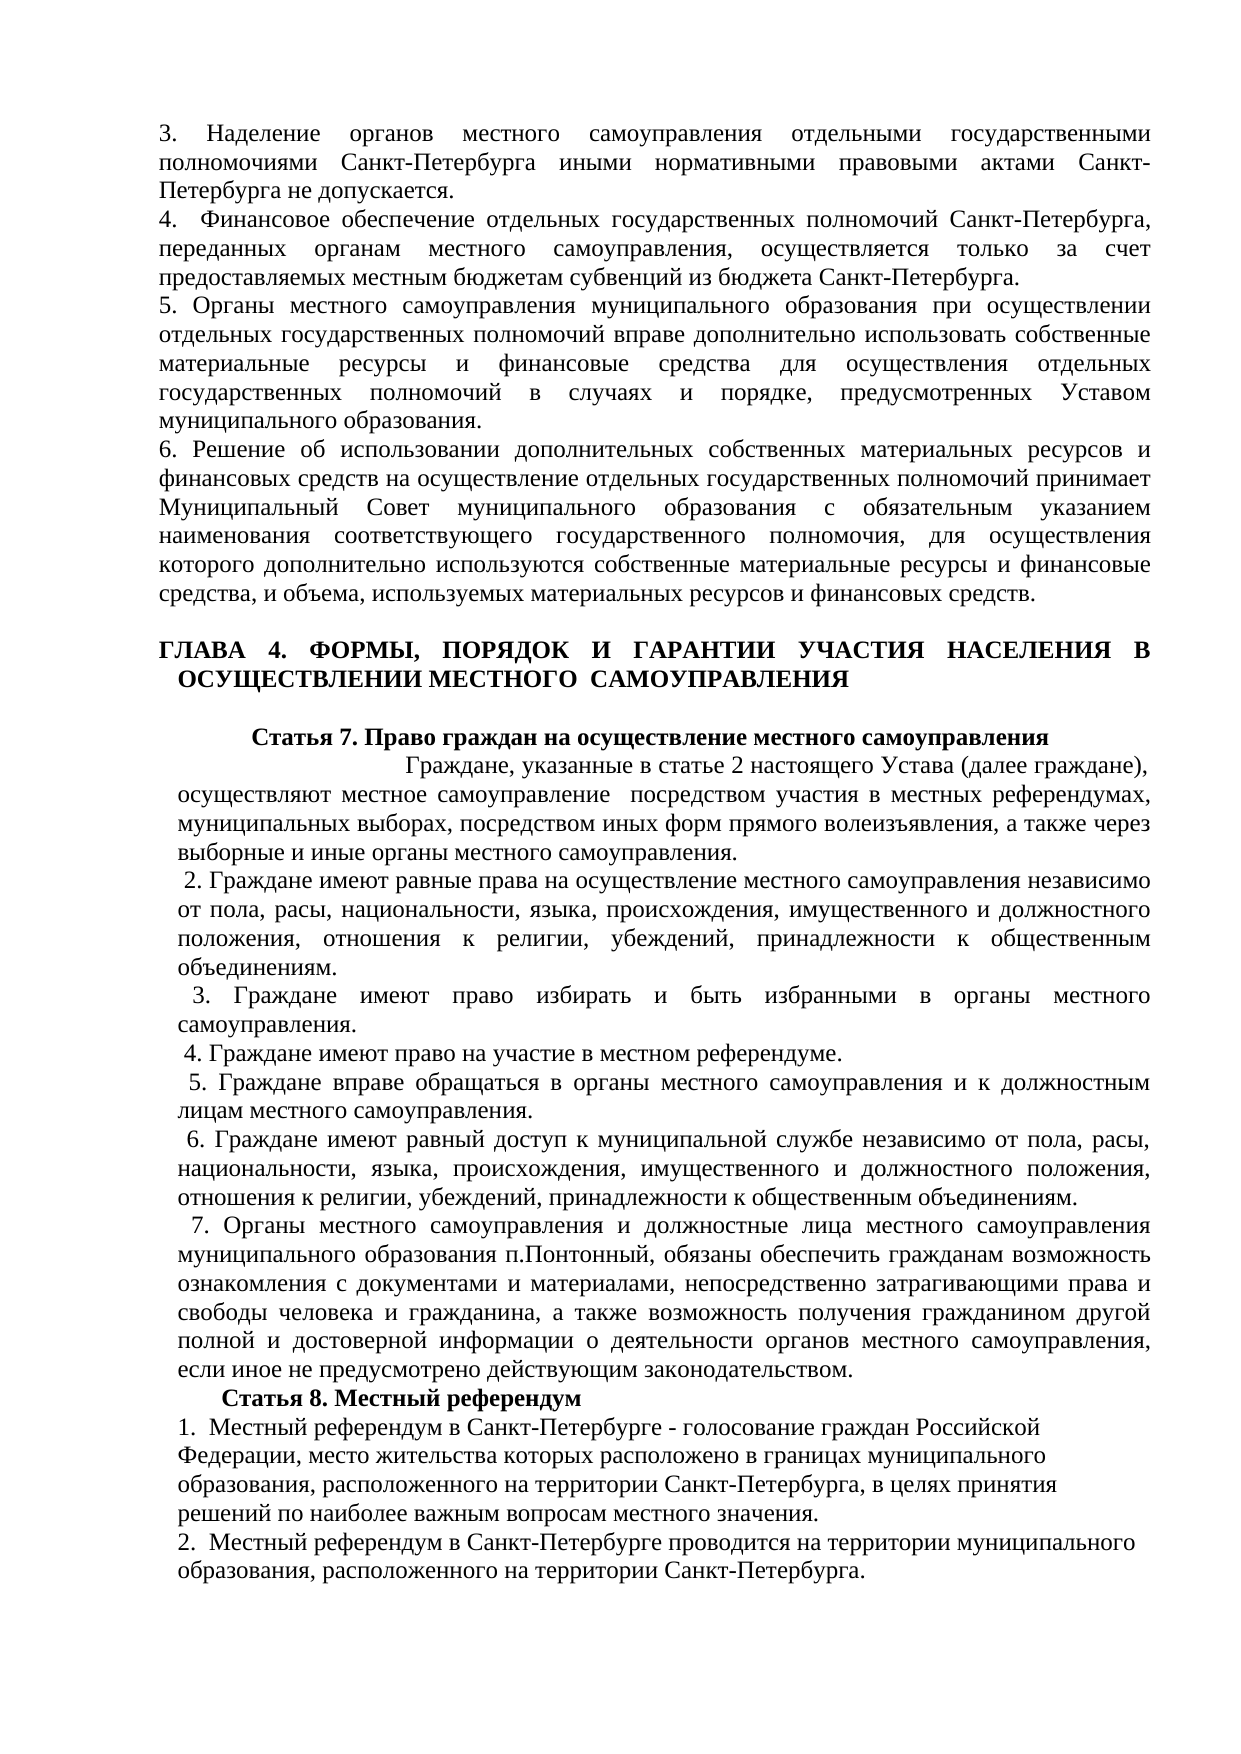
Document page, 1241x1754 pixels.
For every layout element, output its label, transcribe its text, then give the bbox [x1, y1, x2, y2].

list 3. Граждане имеют право избирать и быть избранными в органы местного самоуправления. [177, 981, 1152, 1038]
text 1. Местный референдум в Санкт-Петербурге - голосование граждан Российской Федерации, место жительства которых расположено в границах муниципального образования, расположенного на территории Санкт-Петербурга, в целях принятия решений по наиболее важным вопросам местного значения. [177, 1412, 1152, 1527]
list 4. Граждане имеют право на участие в местном референдуме. [177, 1038, 1152, 1067]
list 5. Граждане вправе обращаться в органы местного самоуправления и к должностным лицам местного самоуправления. [177, 1067, 1152, 1124]
list 6. Решение об использовании дополнительных собственных материальных ресурсов и финансовых средств на осуществление отдельных государственных полномочий принимает Муниципальный Совет муниципального образования с обязательным указанием наименования соответствующего государственного полномочия, для осуществления которого дополнительно используются собственные материальные ресурсы и финансовые средства, и объема, используемых материальных ресурсов и финансовых средств. [158, 434, 1152, 607]
list 2. Граждане имеют равные права на осуществление местного самоуправления независимо от пола, расы, национальности, языка, происхождения, имущественного и должностного положения, отношения к религии, убеждений, принадлежности к общественным объединениям. [177, 866, 1152, 981]
text Статья 7. Право граждан на осуществление местного самоуправления [177, 722, 1152, 751]
list 6. Граждане имеют равный доступ к муниципальной службе независимо от пола, расы, национальности, языка, происхождения, имущественного и должностного положения, отношения к религии, убеждений, принадлежности к общественным объединениям. [177, 1124, 1152, 1211]
list 7. Органы местного самоуправления и должностные лица местного самоуправления муниципального образования п.Понтонный, обязаны обеспечить гражданам возможность ознакомления с документами и материалами, непосредственно затрагивающими права и свободы человека и гражданина, а также возможность получения гражданином другой полной и достоверной информации о деятельности органов местного самоуправления, если иное не предусмотрено действующим законодательством. [177, 1211, 1152, 1383]
list 4. Финансовое обеспечение отдельных государственных полномочий Санкт-Петербурга, переданных органам местного самоуправления, осуществляется только за счет предоставляемых местным бюджетам субвенций из бюджета Санкт-Петербурга. [158, 204, 1152, 291]
text 2. Местный референдум в Санкт-Петербурге проводится на территории муниципального образования, расположенного на территории Санкт-Петербурга. [177, 1527, 1152, 1584]
text Статья 8. Местный референдум [177, 1383, 1152, 1412]
text ГЛАВА 4. ФОРМЫ, ПОРЯДОК И ГАРАНТИИ УЧАСТИЯ НАСЕЛЕНИЯ В ОСУЩЕСТВЛЕНИИ МЕСТНОГО САМОУПРАВЛЕНИЯ [158, 636, 1152, 693]
list Граждане, указанные в статье 2 настоящего Устава (далее граждане), осуществляют местное самоуправление посредством участия в местных референдумах, муниципальных выборах, посредством иных форм прямого волеизъявления, а также через выборные и иные органы местного самоуправления. [177, 751, 1152, 866]
list 5. Органы местного самоуправления муниципального образования при осуществлении отдельных государственных полномочий вправе дополнительно использовать собственные материальные ресурсы и финансовые средства для осуществления отдельных государственных полномочий в случаях и порядке, предусмотренных Уставом муниципального образования. [158, 291, 1152, 434]
list 3. Наделение органов местного самоуправления отдельными государственными полномочиями Санкт-Петербурга иными нормативными правовыми актами Санкт-Петербурга не допускается. [158, 118, 1152, 204]
